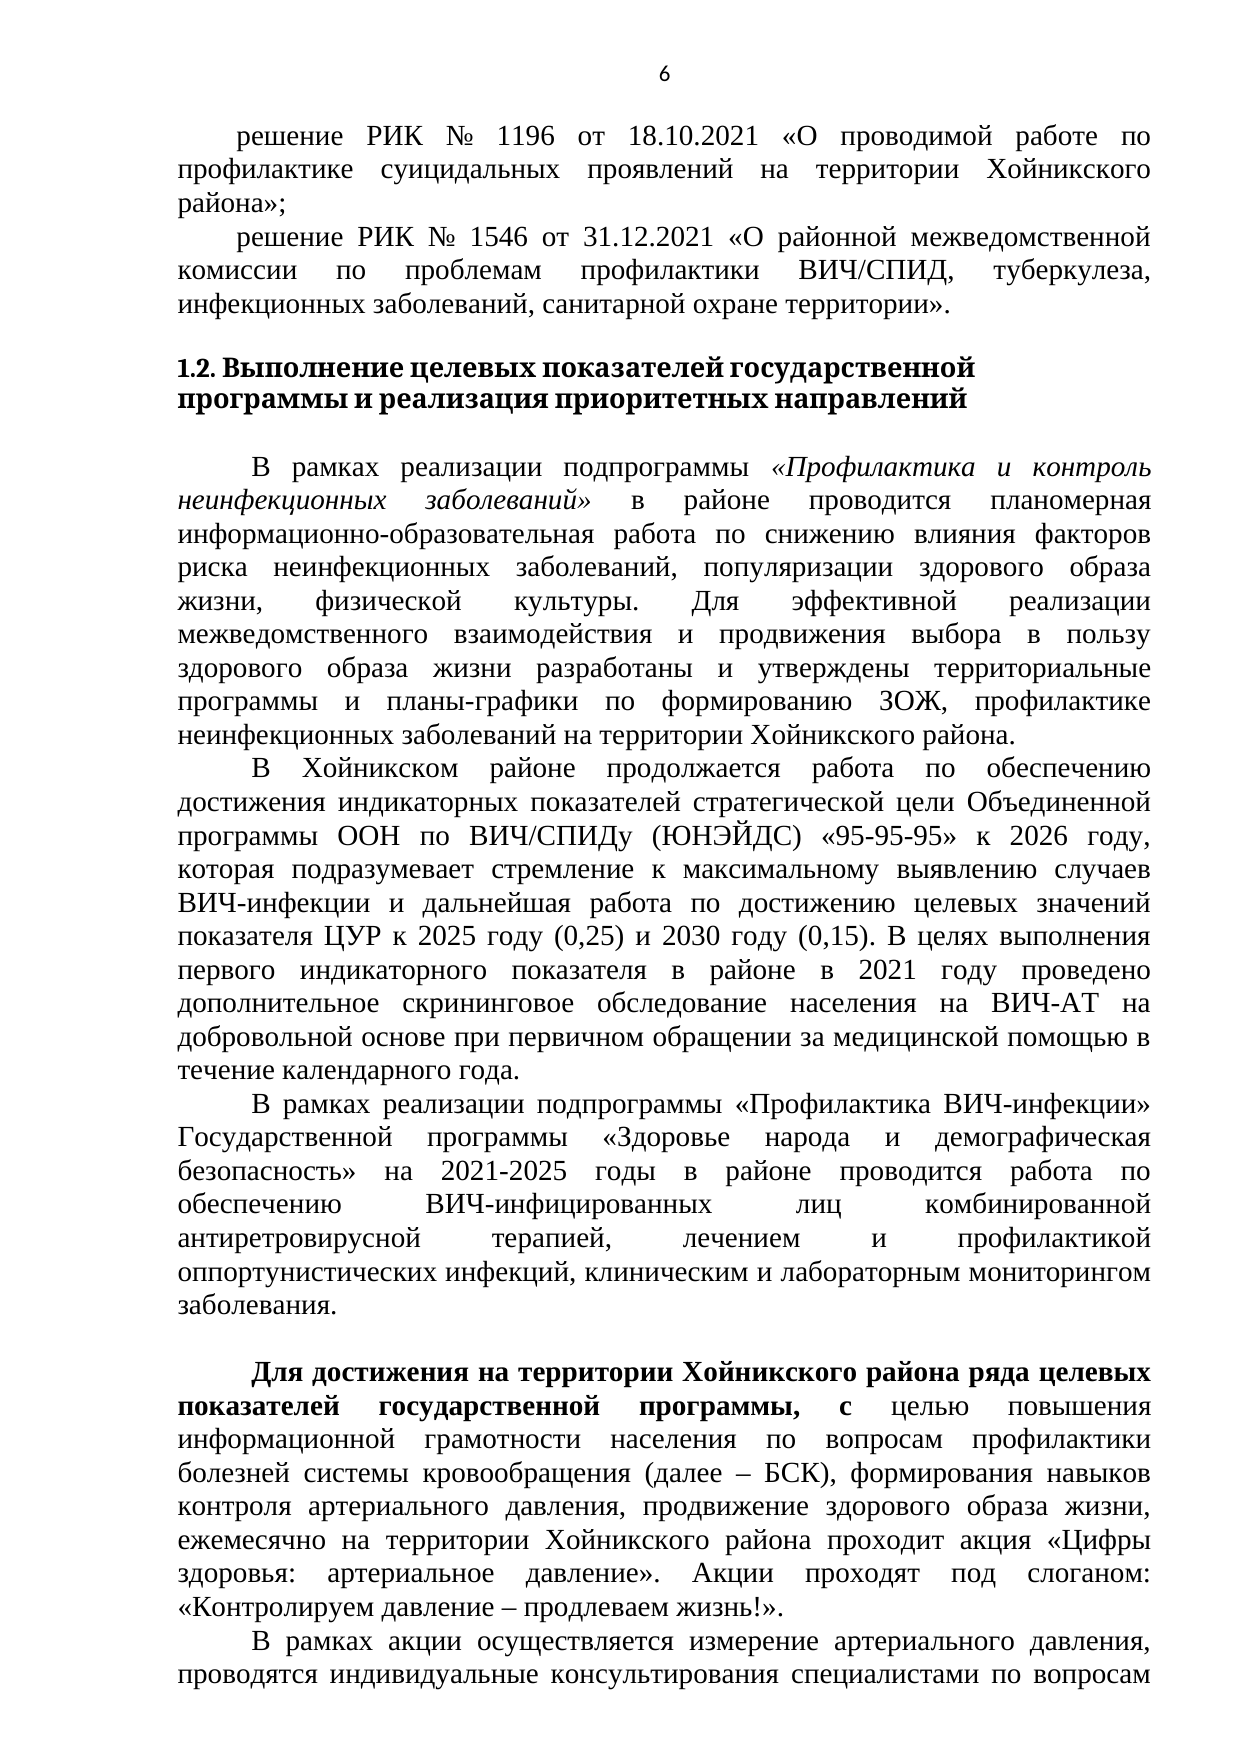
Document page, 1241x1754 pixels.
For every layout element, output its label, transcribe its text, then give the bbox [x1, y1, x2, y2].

text В Хойникском районе продолжается работа по обеспечению достижения индикаторных показателей стратегической цели Объединенной программы ООН по ВИЧ/СПИДу (ЮНЭЙДС) «95-95-95» к 2026 году, которая подразумевает стремление к максимальному выявлению случаев ВИЧ-инфекции и дальнейшая работа по достижению целевых значений показателя ЦУР к 2025 году (0,25) и 2030 году (0,15). В целях выполнения первого индикаторного показателя в районе в 2021 году проведено дополнительное скрининговое обследование населения на ВИЧ-АТ на добровольной основе при первичном обращении за медицинской помощью в течение календарного года. [177, 751, 1152, 1086]
subtitle 1.2. Выполнение целевых показателей государственной программы и реализация приоритетных направлений [177, 353, 1152, 415]
text решение РИК № 1546 от 31.12.2021 «О районной межведомственной комиссии по проблемам профилактики ВИЧ/СПИД, туберкулеза, инфекционных заболеваний, санитарной охране территории». [177, 219, 1152, 319]
text решение РИК № 1196 от 18.10.2021 «О проводимой работе по профилактике суицидальных проявлений на территории Хойникского района»; [177, 118, 1152, 219]
text В рамках реализации подпрограммы «Профилактика ВИЧ-инфекции» Государственной программы «Здоровье народа и демографическая безопасность» на 2021-2025 годы в районе проводится работа по обеспечению ВИЧ-инфицированных лиц комбинированной антиретровирусной терапией, лечением и профилактикой оппортунистических инфекций, клиническим и лабораторным мониторингом заболевания. [177, 1086, 1152, 1321]
text Для достижения на территории Хойникского района ряда целевых показателей государственной программы, с целью повышения информационной грамотности населения по вопросам профилактики болезней системы кровообращения (далее – БСК), формирования навыков контроля артериального давления, продвижение здорового образа жизни, ежемесячно на территории Хойникского района проходит акция «Цифры здоровья: артериальное давление». Акции проходят под слоганом: «Контролируем давление – продлеваем жизнь!». [177, 1354, 1152, 1623]
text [177, 1623, 1152, 1690]
text В рамках реализации подпрограммы «Профилактика и контроль неинфекционных заболеваний» в районе проводится планомерная информационно-образовательная работа по снижению влияния факторов риска неинфекционных заболеваний, популяризации здорового образа жизни, физической культуры. Для эффективной реализации межведомственного взаимодействия и продвижения выбора в пользу здорового образа жизни разработаны и утверждены территориальные программы и планы-графики по формированию ЗОЖ, профилактике неинфекционных заболеваний на территории Хойникского района. [177, 449, 1152, 751]
